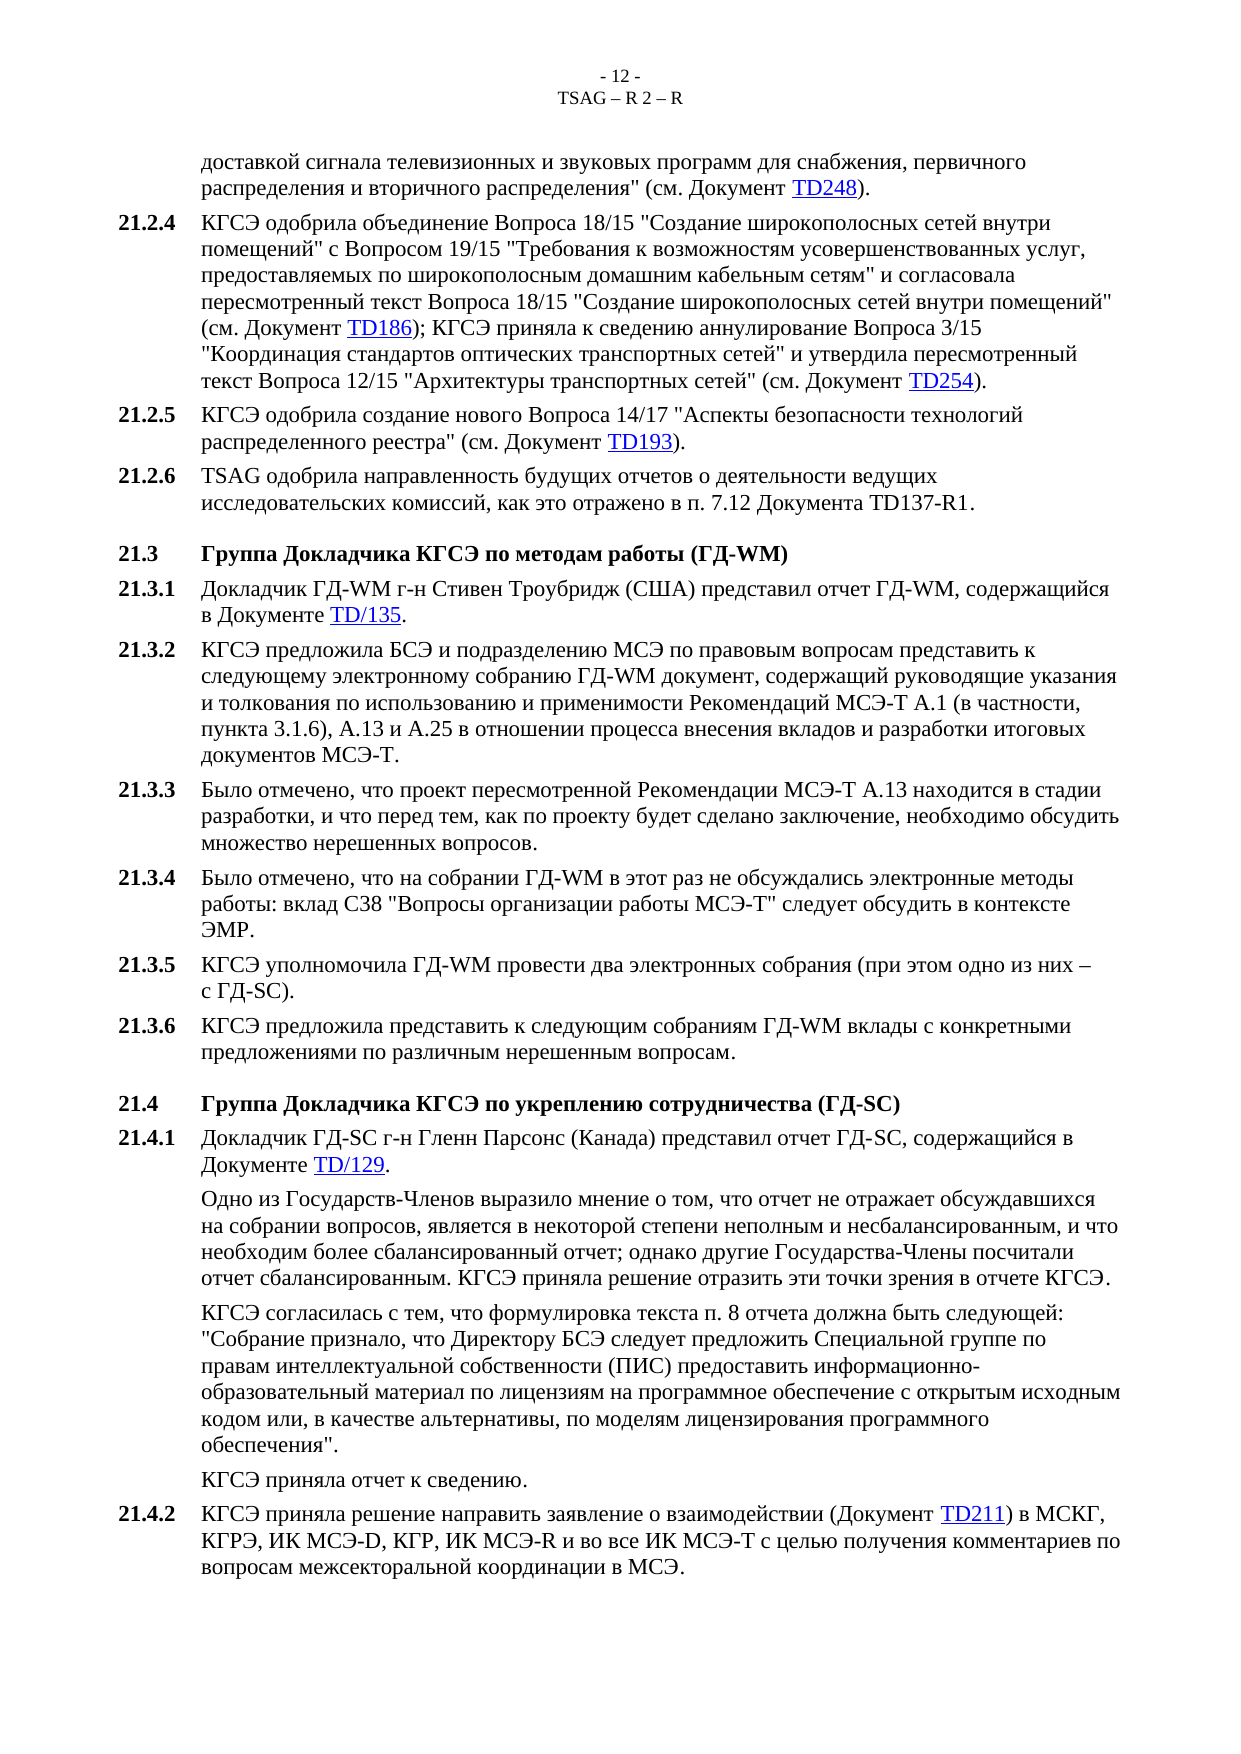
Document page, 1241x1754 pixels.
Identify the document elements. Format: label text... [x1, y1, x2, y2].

text 21.3.1 Докладчик ГД-WM г-н Стивен Троубридж (США) представил отчет ГД-WM, содержащийся в Документе TD/135. [118, 575, 1122, 628]
text 21.3.2 КГСЭ предложила БСЭ и подразделению МСЭ по правовым вопросам представить к следующему электронному собранию ГД-WM документ, содержащий руководящие указания и толкования по использованию и применимости Рекомендаций МСЭ-T A.1 (в частности, пункта 3.1.6), A.13 и A.25 в отношении процесса внесения вкладов и разработки итоговых документов МСЭ-T. [118, 636, 1122, 768]
text КГСЭ согласилась с тем, что формулировка текста п. 8 отчета должна быть следующей: "Собрание признало, что Директору БСЭ следует предложить Специальной группе по правам интеллектуальной собственности (ПИС) предоставить информационно-образовательный материал по лицензиям на программное обеспечение с открытым исходным кодом или, в качестве альтернативы, по моделям лицензирования программного обеспечения". [118, 1299, 1122, 1457]
text 21.2.4 КГСЭ одобрила объединение Вопроса 18/15 "Создание широкополосных сетей внутри помещений" с Вопросом 19/15 "Требования к возможностям усовершенствованных услуг, предоставляемых по широкополосным домашним кабельным сетям" и согласовала пересмотренный текст Вопроса 18/15 "Создание широкополосных сетей внутри помещений" (см. Документ TD186); КГСЭ приняла к сведению аннулирование Вопроса 3/15 "Координация стандартов оптических транспортных сетей" и утвердила пересмотренный текст Вопроса 12/15 "Архитектуры транспортных сетей" (см. Документ TD254). [118, 209, 1122, 393]
text 21.3.4 Было отмечено, что на собрании ГД-WM в этот раз не обсуждались электронные методы работы: вклад C38 "Вопросы организации работы МСЭ-T" следует обсудить в контексте ЭМР. [118, 863, 1122, 943]
text 21.2.6 TSAG одобрила направленность будущих отчетов о деятельности ведущих исследовательских комиссий, как это отражено в п. 7.12 Документа TD137-R1. [118, 463, 1122, 515]
text 21.4.1 Докладчик ГД-SC г-н Гленн Парсонс (Канада) представил отчет ГД-SC, содержащийся в Документе TD/129. [118, 1124, 1122, 1177]
text 21.3.3 Было отмечено, что проект пересмотренной Рекомендации МСЭ-T A.13 находится в стадии разработки, и что перед тем, как по проекту будет сделано заключение, необходимо обсудить множество нерешенных вопросов. [118, 776, 1122, 855]
text 21.4.2 КГСЭ приняла решение направить заявление о взаимодействии (Документ TD211) в МСКГ, КГРЭ, ИК МСЭ-D, КГР, ИК МСЭ-R и во все ИК МСЭ-T с целью получения комментариев по вопросам межсекторальной координации в МСЭ. [118, 1500, 1122, 1579]
text КГСЭ приняла отчет к сведению. [118, 1466, 1122, 1492]
text 21.3.6 КГСЭ предложила представить к следующим собраниям ГД-WM вклады с конкретными предложениями по различным нерешенным вопросам. [118, 1012, 1122, 1065]
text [118, 148, 1122, 200]
subtitle 21.3 Группа Докладчика КГСЭ по методам работы (ГД-WM) [118, 540, 1122, 567]
text 21.3.5 КГСЭ уполномочила ГД-WM провести два электронных собрания (при этом одно из них – с ГД-SC). [118, 951, 1122, 1004]
subtitle 21.4 Группа Докладчика КГСЭ по укреплению сотрудничества (ГД-SC) [118, 1090, 1122, 1116]
text 21.2.5 КГСЭ одобрила создание нового Вопроса 14/17 "Аспекты безопасности технологий распределенного реестра" (см. Документ TD193). [118, 402, 1122, 454]
text Одно из Государств-Членов выразило мнение о том, что отчет не отражает обсуждавшихся на собрании вопросов, является в некоторой степени неполным и несбалансированным, и что необходим более сбалансированный отчет; однако другие Государства-Члены посчитали отчет сбалансированным. КГСЭ приняла решение отразить эти точки зрения в отчете КГСЭ. [118, 1185, 1122, 1291]
